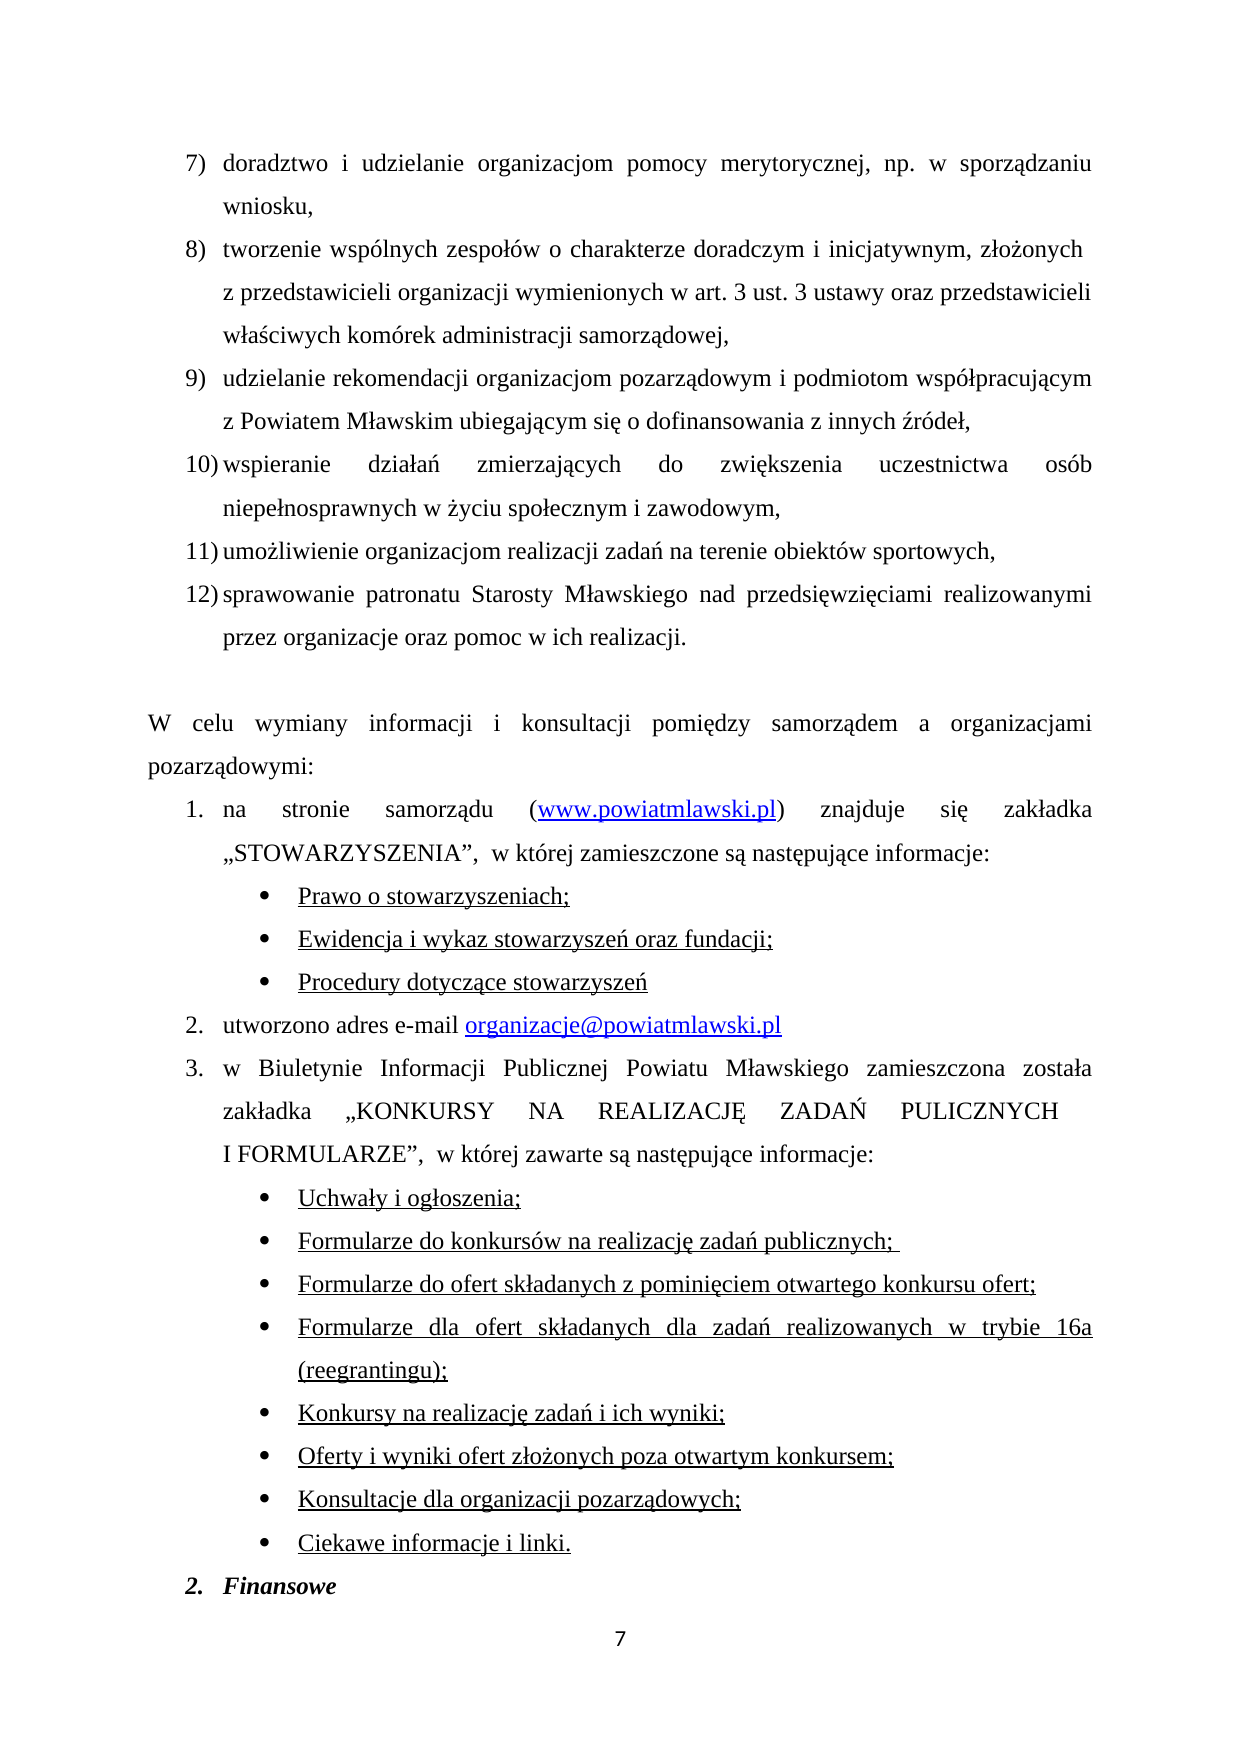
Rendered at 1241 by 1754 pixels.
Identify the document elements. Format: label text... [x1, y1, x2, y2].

list Finansowe [185, 1571, 1093, 1599]
list Ciekawe informacje i linki. [260, 1528, 1093, 1556]
list utworzono adres e-mail organizacje@powiatmlawski.pl [185, 1010, 1093, 1039]
list umożliwienie organizacjom realizacji zadań na terenie obiektów sportowych, [185, 536, 1093, 564]
list wspieranie działań zmierzających do zwiększenia uczestnictwa osób niepełnosprawnych w życiu społecznym i zawodowym, [185, 449, 1093, 521]
list Konkursy na realizację zadań i ich wyniki; [260, 1398, 1093, 1427]
text W celu wymiany informacji i konsultacji pomiędzy samorządem a organizacjami pozarządowymi: [148, 708, 1093, 780]
list Formularze do ofert składanych z pominięciem otwartego konkursu ofert; [260, 1269, 1093, 1298]
list Oferty i wyniki ofert złożonych poza otwartym konkursem; [260, 1441, 1093, 1470]
list Procedury dotyczące stowarzyszeń [260, 967, 1093, 996]
list udzielanie rekomendacji organizacjom pozarządowym i podmiotom współpracującym z Powiatem Mławskim ubiegającym się o dofinansowania z innych źródeł, [185, 363, 1093, 435]
list Konsultacje dla organizacji pozarządowych; [260, 1484, 1093, 1513]
list w Biuletynie Informacji Publicznej Powiatu Mławskiego zamieszczona została zakładka „KONKURSY NA REALIZACJĘ ZADAŃ PULICZNYCH I FORMULARZE”, w której zawarte są następujące informacje: [185, 1053, 1093, 1168]
list Uchwały i ogłoszenia; [260, 1183, 1093, 1211]
list Ewidencja i wykaz stowarzyszeń oraz fundacji; [260, 924, 1093, 953]
list Formularze do konkursów na realizację zadań publicznych; [260, 1226, 1093, 1254]
list doradztwo i udzielanie organizacjom pomocy merytorycznej, np. w sporządzaniu wniosku, [185, 148, 1093, 219]
list Formularze dla ofert składanych dla zadań realizowanych w trybie 16a (reegrantingu); [260, 1312, 1093, 1384]
list tworzenie wspólnych zespołów o charakterze doradczym i inicjatywnym, złożonych z przedstawicieli organizacji wymienionych w art. 3 ust. 3 ustawy oraz przedstawicieli właściwych komórek administracji samorządowej, [185, 234, 1093, 349]
list Prawo o stowarzyszeniach; [260, 881, 1093, 909]
list na stronie samorządu (www.powiatmlawski.pl) znajduje się zakładka „STOWARZYSZENIA”, w której zamieszczone są następujące informacje: [185, 794, 1093, 866]
list sprawowanie patronatu Starosty Mławskiego nad przedsięwzięciami realizowanymi przez organizacje oraz pomoc w ich realizacji. [185, 579, 1093, 651]
